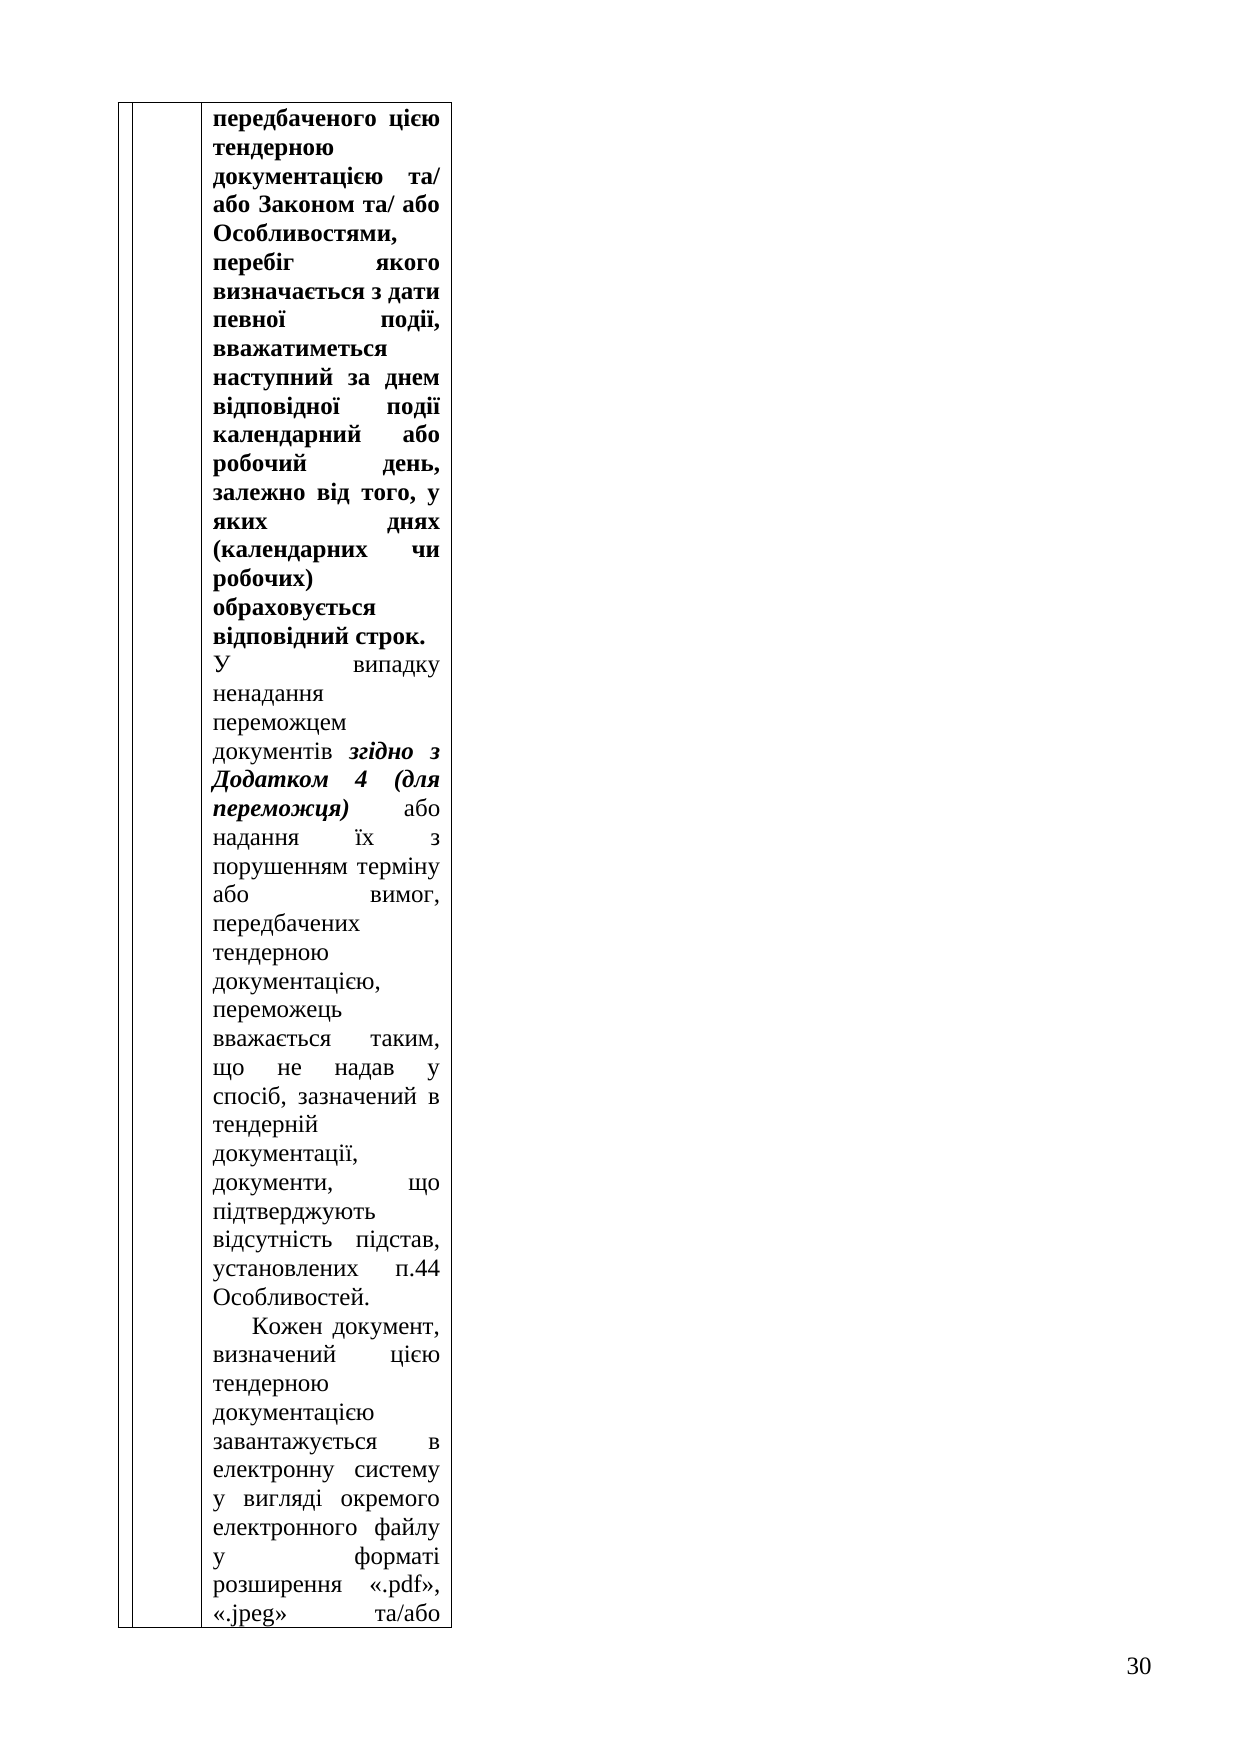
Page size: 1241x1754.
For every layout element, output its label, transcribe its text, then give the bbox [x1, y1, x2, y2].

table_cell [133, 103, 201, 1627]
table_cell 1 [119, 103, 132, 1627]
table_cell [202, 103, 451, 1627]
